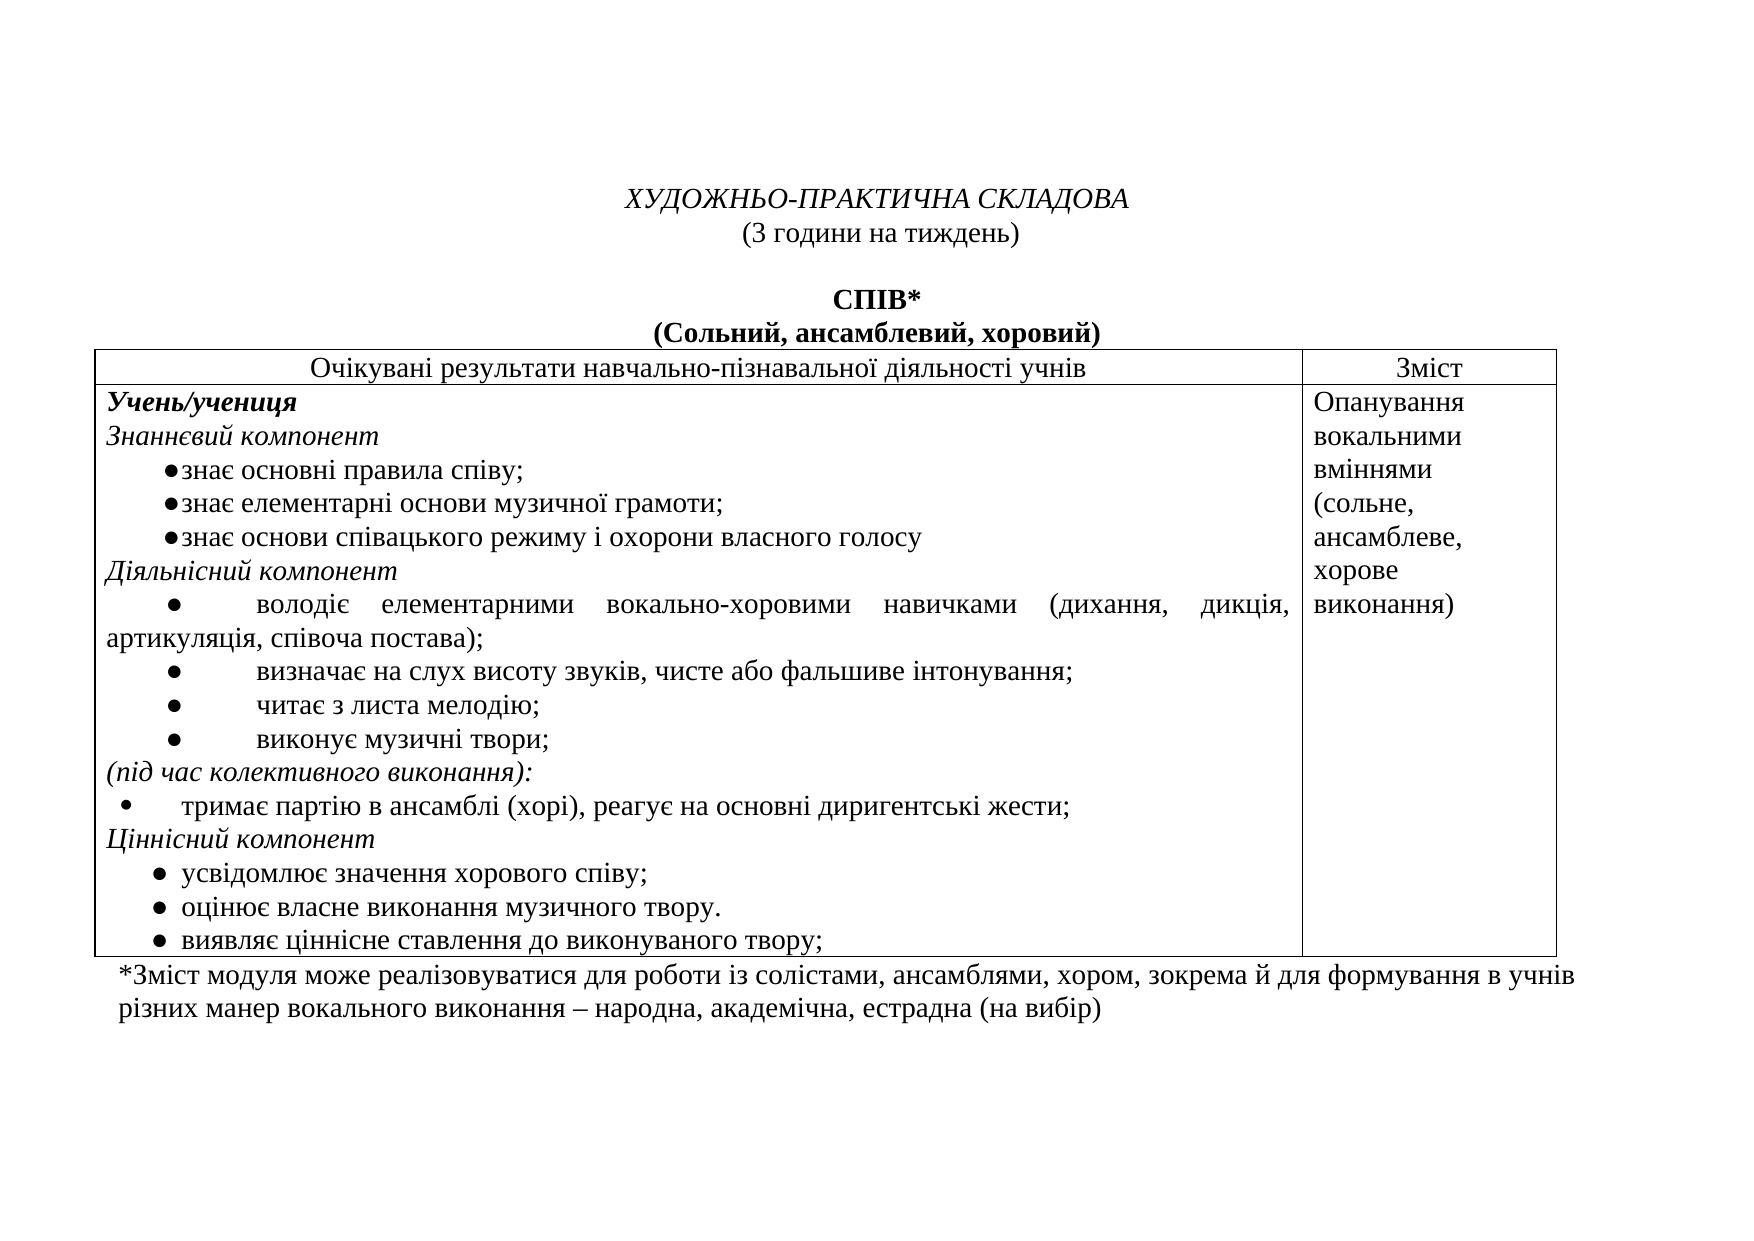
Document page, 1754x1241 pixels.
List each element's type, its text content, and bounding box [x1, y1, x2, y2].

table_cell Учень/учениця Знаннєвий компонент знає основні правила співу; знає елементарні основи музичної грамоти; знає основи співацького режиму і охорони власного голосу Діяльнісний компонент володіє елементарними вокально-хоровими навичками (дихання, дикція, артикуляція, співоча постава); визначає на слух висоту звуків, чисте або фальшиве інтонування; читає з листа мелодію; виконує музичні твори; (під час колективного виконання): тримає партію в ансамблі (хорі), реагує на основні диригентські жести; Ціннісний компонент усвідомлює значення хорового співу; оцінює власне виконання музичного твору. виявляє ціннісне ставлення до виконуваного твору; [96, 385, 1302, 956]
text СПІВ* [118, 282, 1636, 315]
text ХУДОЖНЬО-ПРАКТИЧНА СКЛАДОВА [118, 181, 1636, 215]
table_header Зміст [1303, 350, 1556, 383]
table_cell Опанування вокальними вміннями (сольне, ансамблеве, хорове виконання) [1303, 385, 1556, 956]
text *Зміст модуля може реалізовуватися для роботи із солістами, ансамблями, хором, зокрема й для формування в учнів різних манер вокального виконання – народна, академічна, естрадна (на вибір) [118, 957, 1636, 1024]
text (3 години на тиждень) [118, 215, 1636, 248]
text (Сольний, ансамблевий, хоровий) [118, 315, 1636, 349]
table_header Очікувані результати навчально-пізнавальної діяльності учнів [96, 350, 1302, 383]
